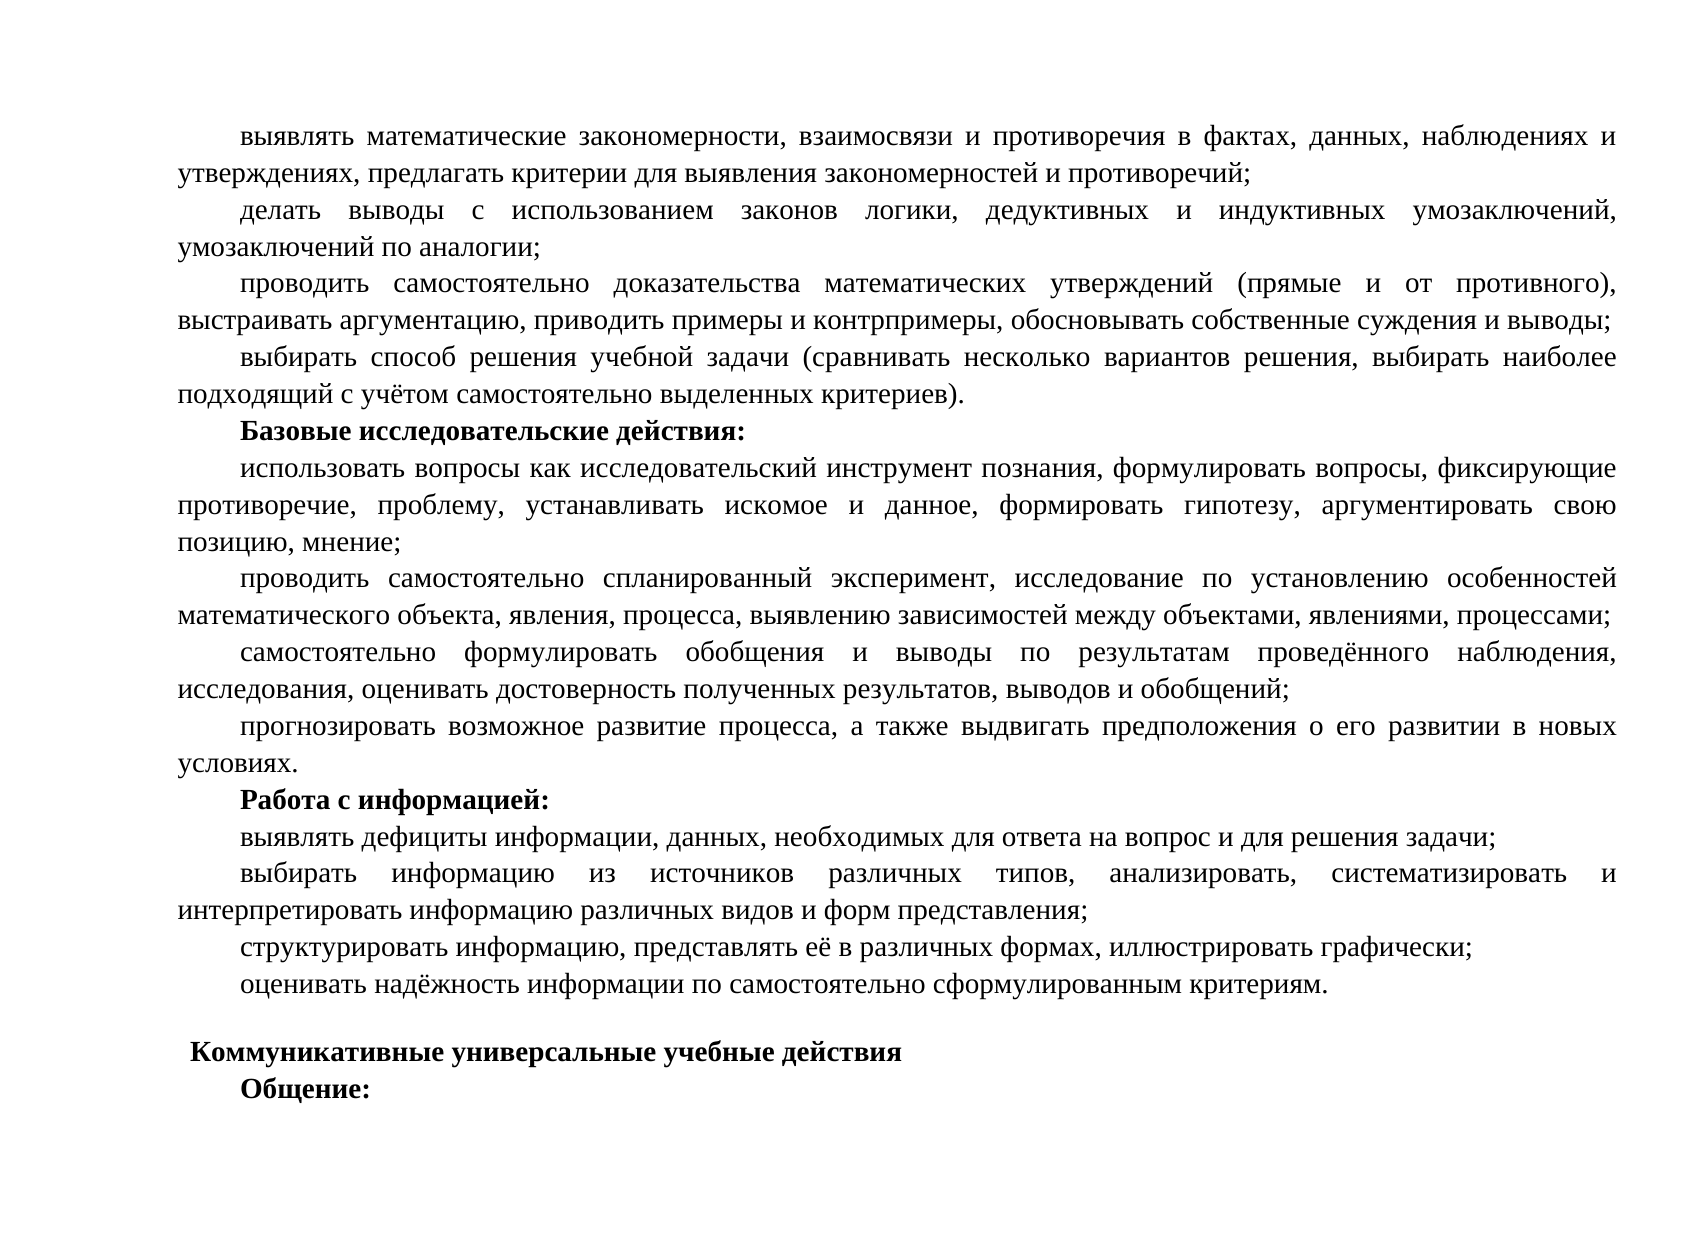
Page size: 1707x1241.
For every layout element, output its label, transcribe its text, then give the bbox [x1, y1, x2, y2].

text выбирать информацию из источников различных типов, анализировать, систематизировать и интерпретировать информацию различных видов и форм представления; [177, 856, 1618, 926]
text выбирать способ решения учебной задачи (сравнивать несколько вариантов решения, выбирать наиболее подходящий с учётом самостоятельно выделенных критериев). [177, 339, 1618, 410]
text выявлять математические закономерности, взаимосвязи и противоречия в фактах, данных, наблюдениях и утверждениях, предлагать критерии для выявления закономерностей и противоречий; [177, 118, 1618, 188]
text оценивать надёжность информации по самостоятельно сформулированным критериям. [177, 966, 1618, 1000]
text Работа с информацией: [177, 782, 1618, 815]
text выявлять дефициты информации, данных, необходимых для ответа на вопрос и для решения задачи; [177, 819, 1618, 852]
text прогнозировать возможное развитие процесса, а также выдвигать предположения о его развитии в новых условиях. [177, 708, 1618, 778]
text структурировать информацию, представлять её в различных формах, иллюстрировать графически; [177, 929, 1618, 963]
text проводить самостоятельно доказательства математических утверждений (прямые и от противного), выстраивать аргументацию, приводить примеры и контрпримеры, обосновывать собственные суждения и выводы; [177, 266, 1618, 336]
text проводить самостоятельно спланированный эксперимент, исследование по установлению особенностей математического объекта, явления, процесса, выявлению зависимостей между объектами, явлениями, процессами; [177, 561, 1618, 631]
text использовать вопросы как исследовательский инструмент познания, формулировать вопросы, фиксирующие противоречие, проблему, устанавливать искомое и данное, формировать гипотезу, аргументировать свою позицию, мнение; [177, 450, 1618, 557]
text Коммуникативные универсальные учебные действия [190, 1034, 1618, 1067]
text делать выводы с использованием законов логики, дедуктивных и индуктивных умозаключений, умозаключений по аналогии; [177, 192, 1618, 262]
text Базовые исследовательские действия: [177, 413, 1618, 447]
text Общение: [177, 1071, 1618, 1104]
text самостоятельно формулировать обобщения и выводы по результатам проведённого наблюдения, исследования, оценивать достоверность полученных результатов, выводов и обобщений; [177, 634, 1618, 705]
